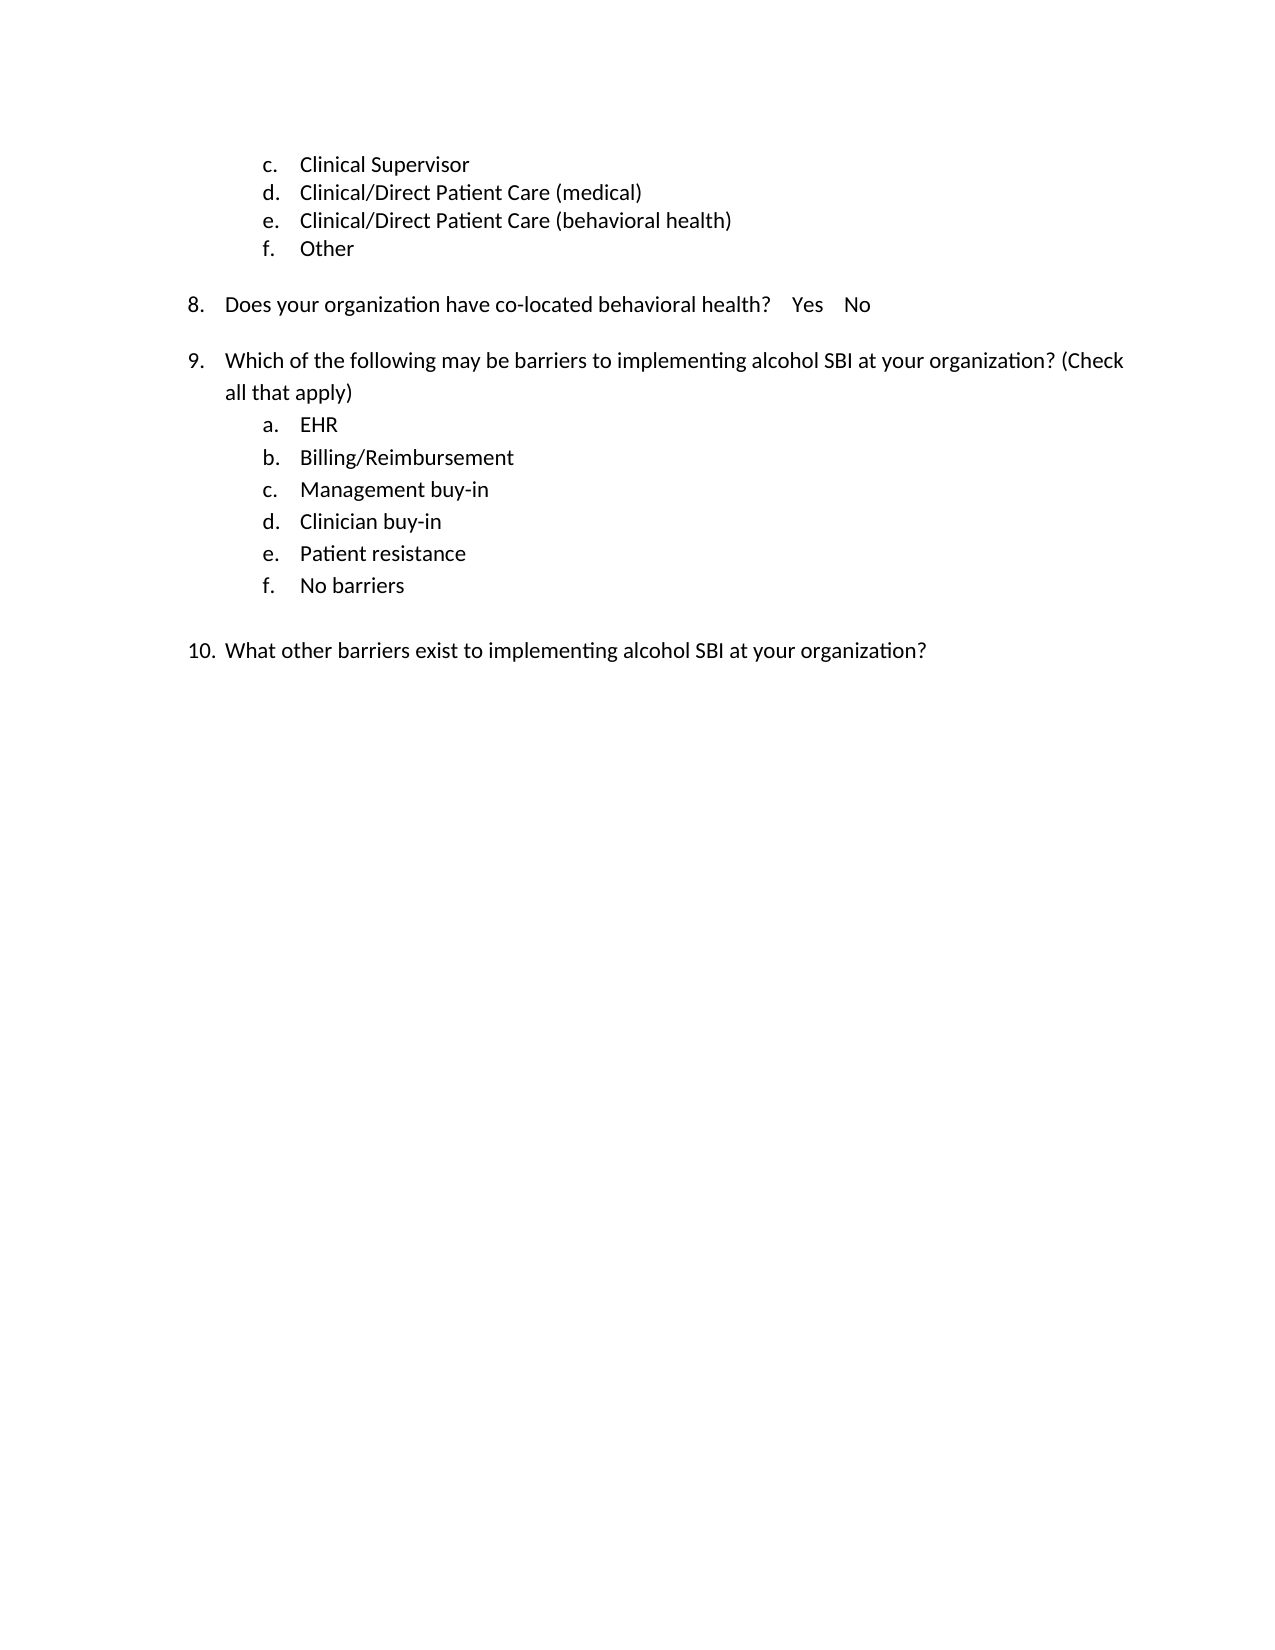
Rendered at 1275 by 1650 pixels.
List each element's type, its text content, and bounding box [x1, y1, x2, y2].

list Billing/Reimbursement [262, 443, 1125, 471]
list Does your organization have co-located behavioral health? Yes No [187, 290, 1125, 318]
list What other barriers exist to implementing alcohol SBI at your organization? [187, 636, 1125, 664]
list Clinical Supervisor [262, 150, 1125, 178]
list Other [262, 234, 1125, 262]
list Management buy-in [262, 475, 1125, 503]
list Clinician buy-in [262, 507, 1125, 535]
list EHR [262, 411, 1125, 438]
list Clinical/Direct Patient Care (behavioral health) [262, 206, 1125, 234]
list No barriers [262, 571, 1125, 599]
list Which of the following may be barriers to implementing alcohol SBI at your organization? (Check all that apply) [187, 346, 1125, 406]
list Clinical/Direct Patient Care (medical) [262, 178, 1125, 206]
list Patient resistance [262, 539, 1125, 567]
